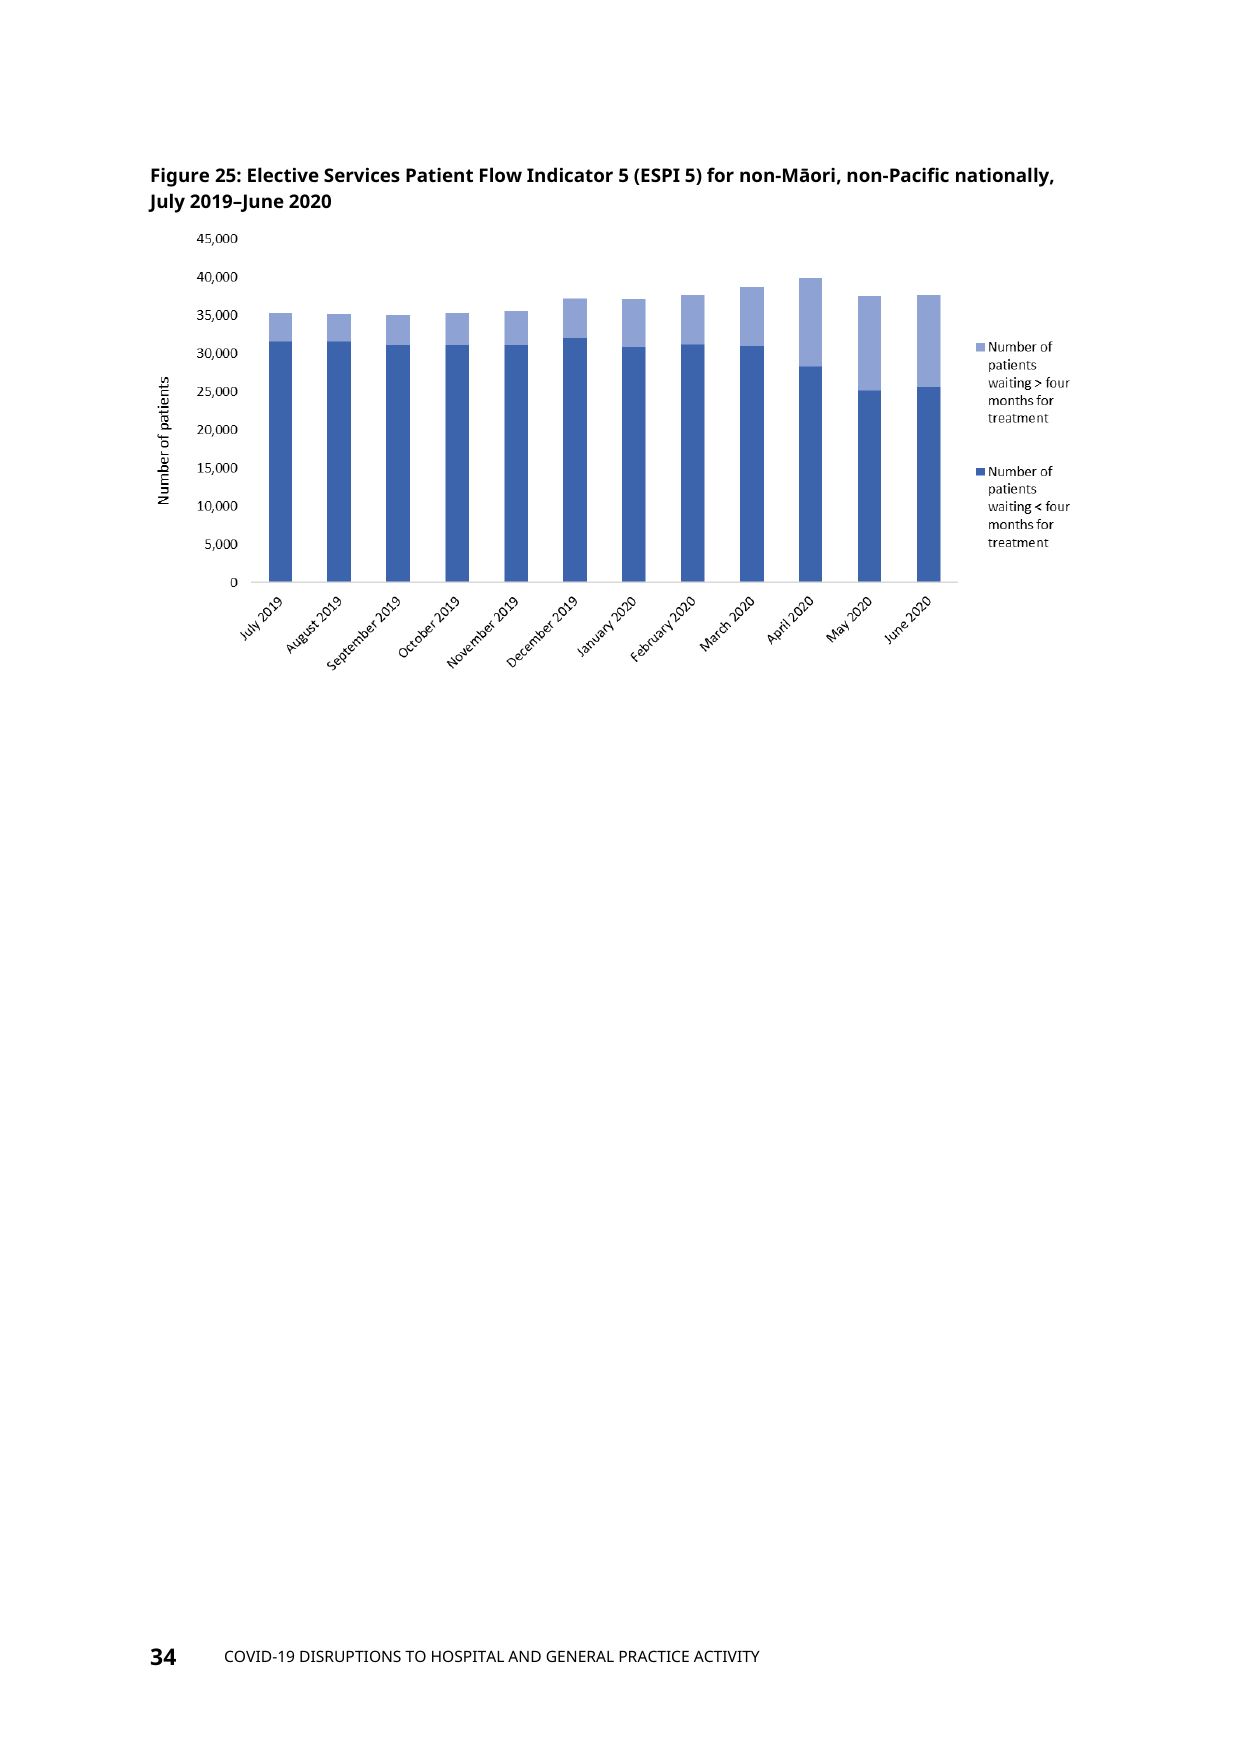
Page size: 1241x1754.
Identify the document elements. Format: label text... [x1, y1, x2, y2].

text Figure 25: Elective Services Patient Flow Indicator 5 (ESPI 5) for non-Māori, non-Pacific nationally, July 2019–June 2020 [150, 162, 1090, 213]
picture [150, 226, 1075, 679]
